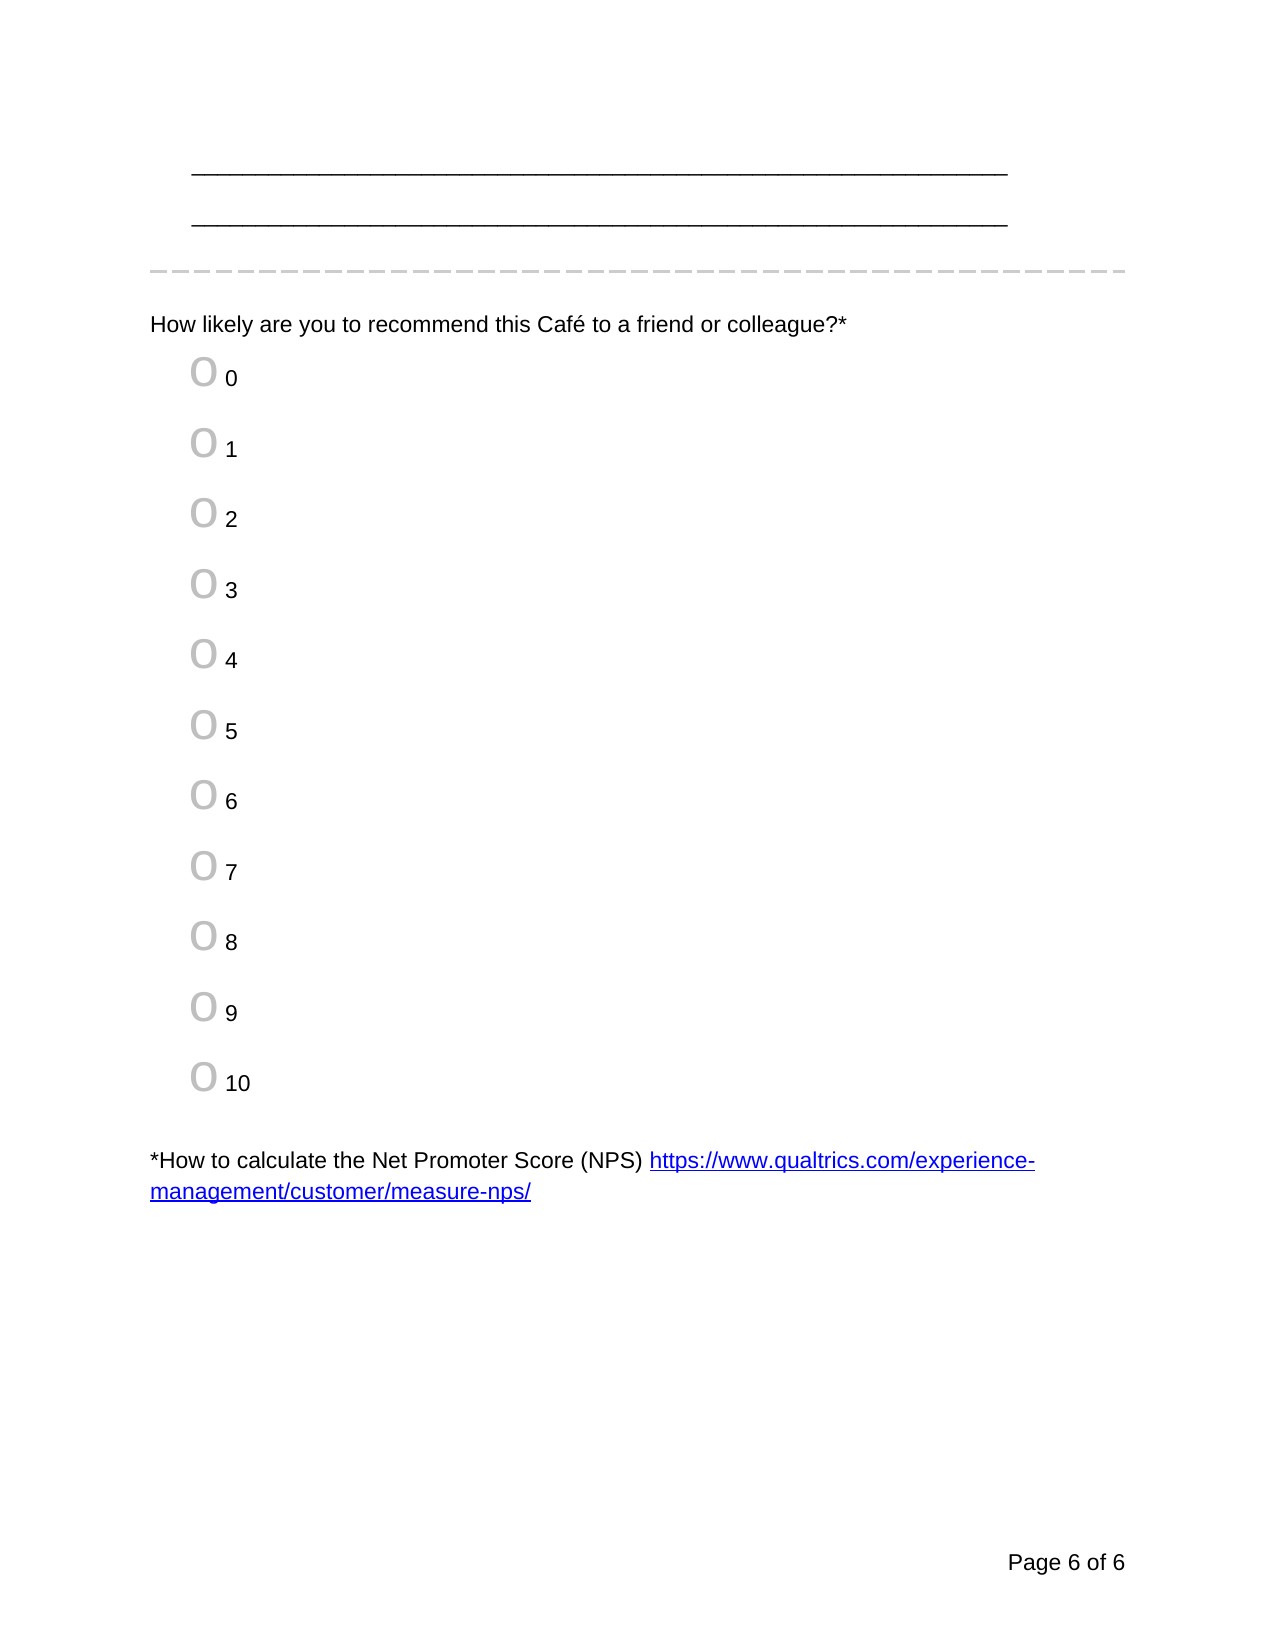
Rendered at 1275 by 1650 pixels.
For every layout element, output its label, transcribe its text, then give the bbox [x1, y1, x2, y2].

list 7 [187, 835, 1125, 897]
list 8 [187, 906, 1125, 967]
list 5 [187, 694, 1125, 756]
list 4 [187, 624, 1125, 685]
list 2 [187, 483, 1125, 544]
text *How to calculate the Net Promoter Score (NPS) https://www.qualtrics.com/experience-management/customer/measure-nps/ [150, 1147, 1125, 1204]
list 0 [187, 342, 1125, 403]
list 6 [187, 765, 1125, 826]
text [150, 150, 1125, 176]
list 1 [187, 412, 1125, 473]
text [150, 201, 1125, 228]
list 10 [187, 1047, 1125, 1108]
text How likely are you to recommend this Café to a friend or colleague?* [150, 311, 1125, 338]
list 9 [187, 976, 1125, 1038]
list 3 [187, 553, 1125, 614]
